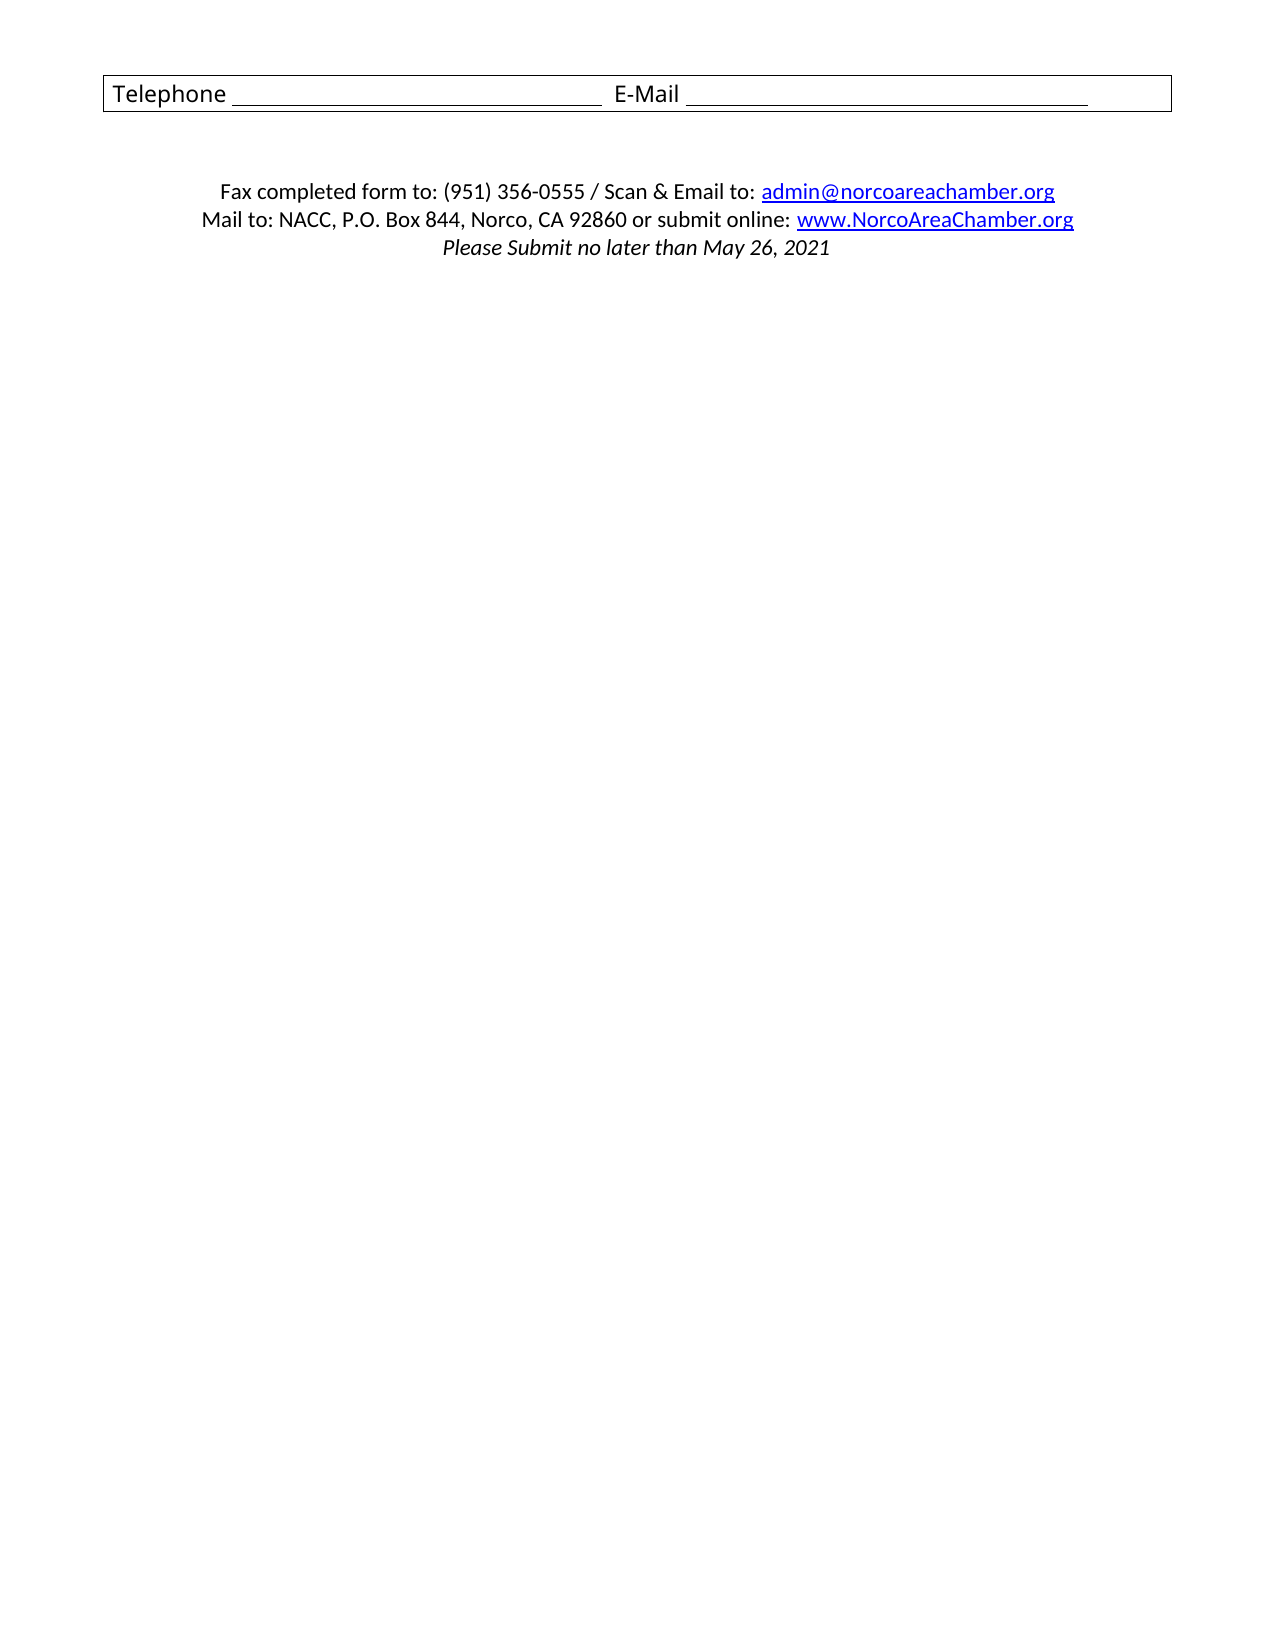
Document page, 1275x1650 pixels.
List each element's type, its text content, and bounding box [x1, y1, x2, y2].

text Mail to: NACC, P.O. Box 844, Norco, CA 92860 or submit online: www.NorcoAreaChamber.org [112, 205, 1162, 233]
text Please Submit no later than May 26, 2021 [112, 233, 1162, 261]
text Telephone E-Mail [104, 76, 1171, 111]
text Fax completed form to: (951) 356-0555 / Scan & Email to: admin@norcoareachamber.org [112, 177, 1162, 205]
